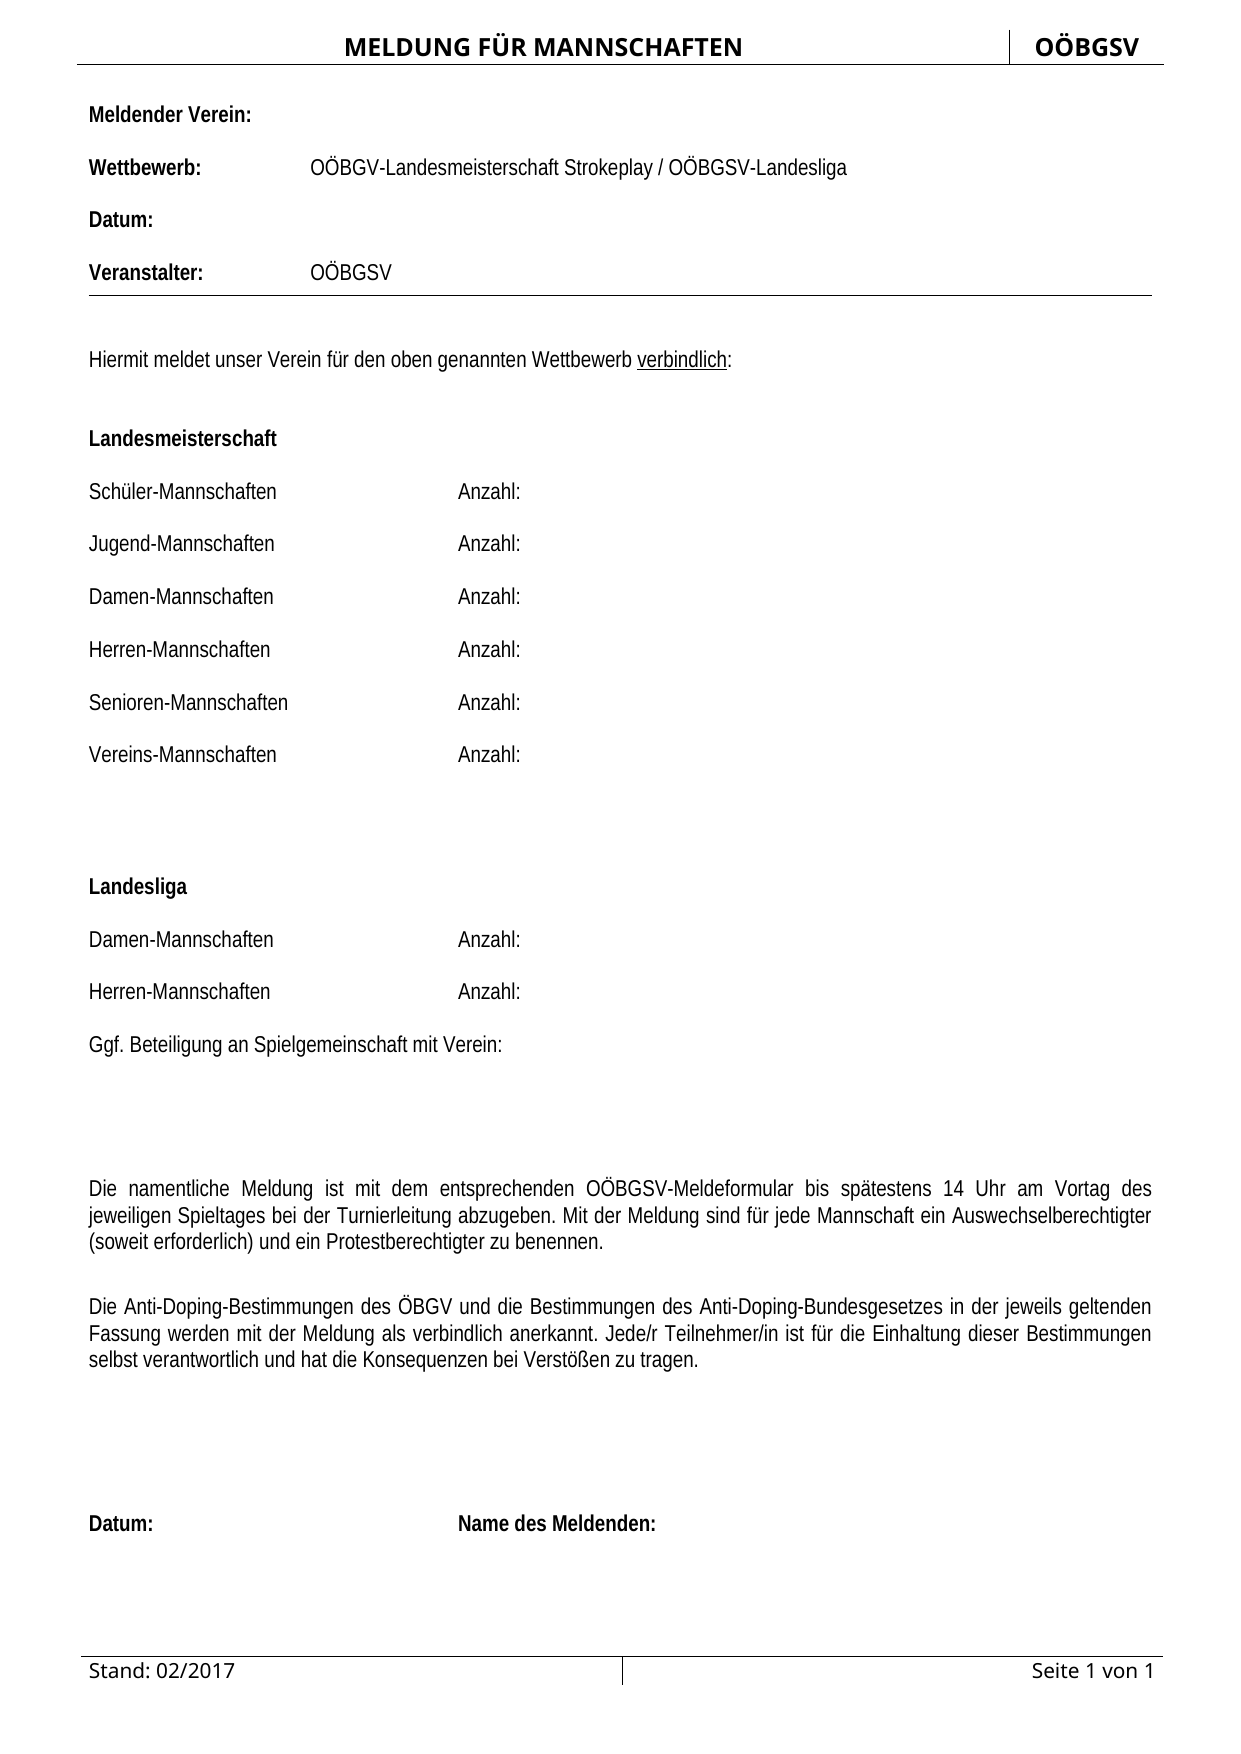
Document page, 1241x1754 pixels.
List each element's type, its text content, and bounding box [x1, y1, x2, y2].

text Die namentliche Meldung ist mit dem entsprechenden OÖBGSV-Meldeformular bis spätestens 14 Uhr am Vortag des jeweiligen Spieltages bei der Turnierleitung abzugeben. Mit der Meldung sind für jede Mannschaft ein Auswechselberechtigter (soweit erforderlich) und ein Protestberechtigter zu benennen. [89, 1175, 1152, 1254]
text Datum: Name des Meldenden: [89, 1510, 1152, 1537]
text Hiermit meldet unser Verein für den oben genannten Wettbewerb verbindlich: [89, 346, 1152, 372]
text Schüler-Mannschaften Anzahl: [89, 478, 1152, 504]
text Meldender Verein: [89, 101, 1152, 127]
text Landesmeisterschaft [89, 425, 1152, 451]
text Senioren-Mannschaften Anzahl: [89, 688, 1152, 715]
text Die Anti-Doping-Bestimmungen des ÖBGV und die Bestimmungen des Anti-Doping-Bundesgesetzes in der jeweils geltenden Fassung werden mit der Meldung als verbindlich anerkannt. Jede/r Teilnehmer/in ist für die Einhaltung dieser Bestimmungen selbst verantwortlich und hat die Konsequenzen bei Verstößen zu tragen. [89, 1293, 1152, 1372]
text Herren-Mannschaften Anzahl: [89, 636, 1152, 662]
text Datum: [89, 206, 1152, 232]
text Veranstalter: OÖBGSV [89, 259, 1152, 285]
text Landesliga [89, 873, 1152, 899]
text Damen-Mannschaften Anzahl: [89, 583, 1152, 609]
text Damen-Mannschaften Anzahl: [89, 926, 1152, 952]
text Ggf. Beteiligung an Spielgemeinschaft mit Verein: [89, 1031, 1152, 1057]
text Vereins-Mannschaften Anzahl: [89, 741, 1152, 767]
text Wettbewerb: OÖBGV-Landesmeisterschaft Strokeplay / OÖBGSV-Landesliga [89, 153, 1152, 180]
text Herren-Mannschaften Anzahl: [89, 978, 1152, 1005]
text Jugend-Mannschaften Anzahl: [89, 530, 1152, 557]
